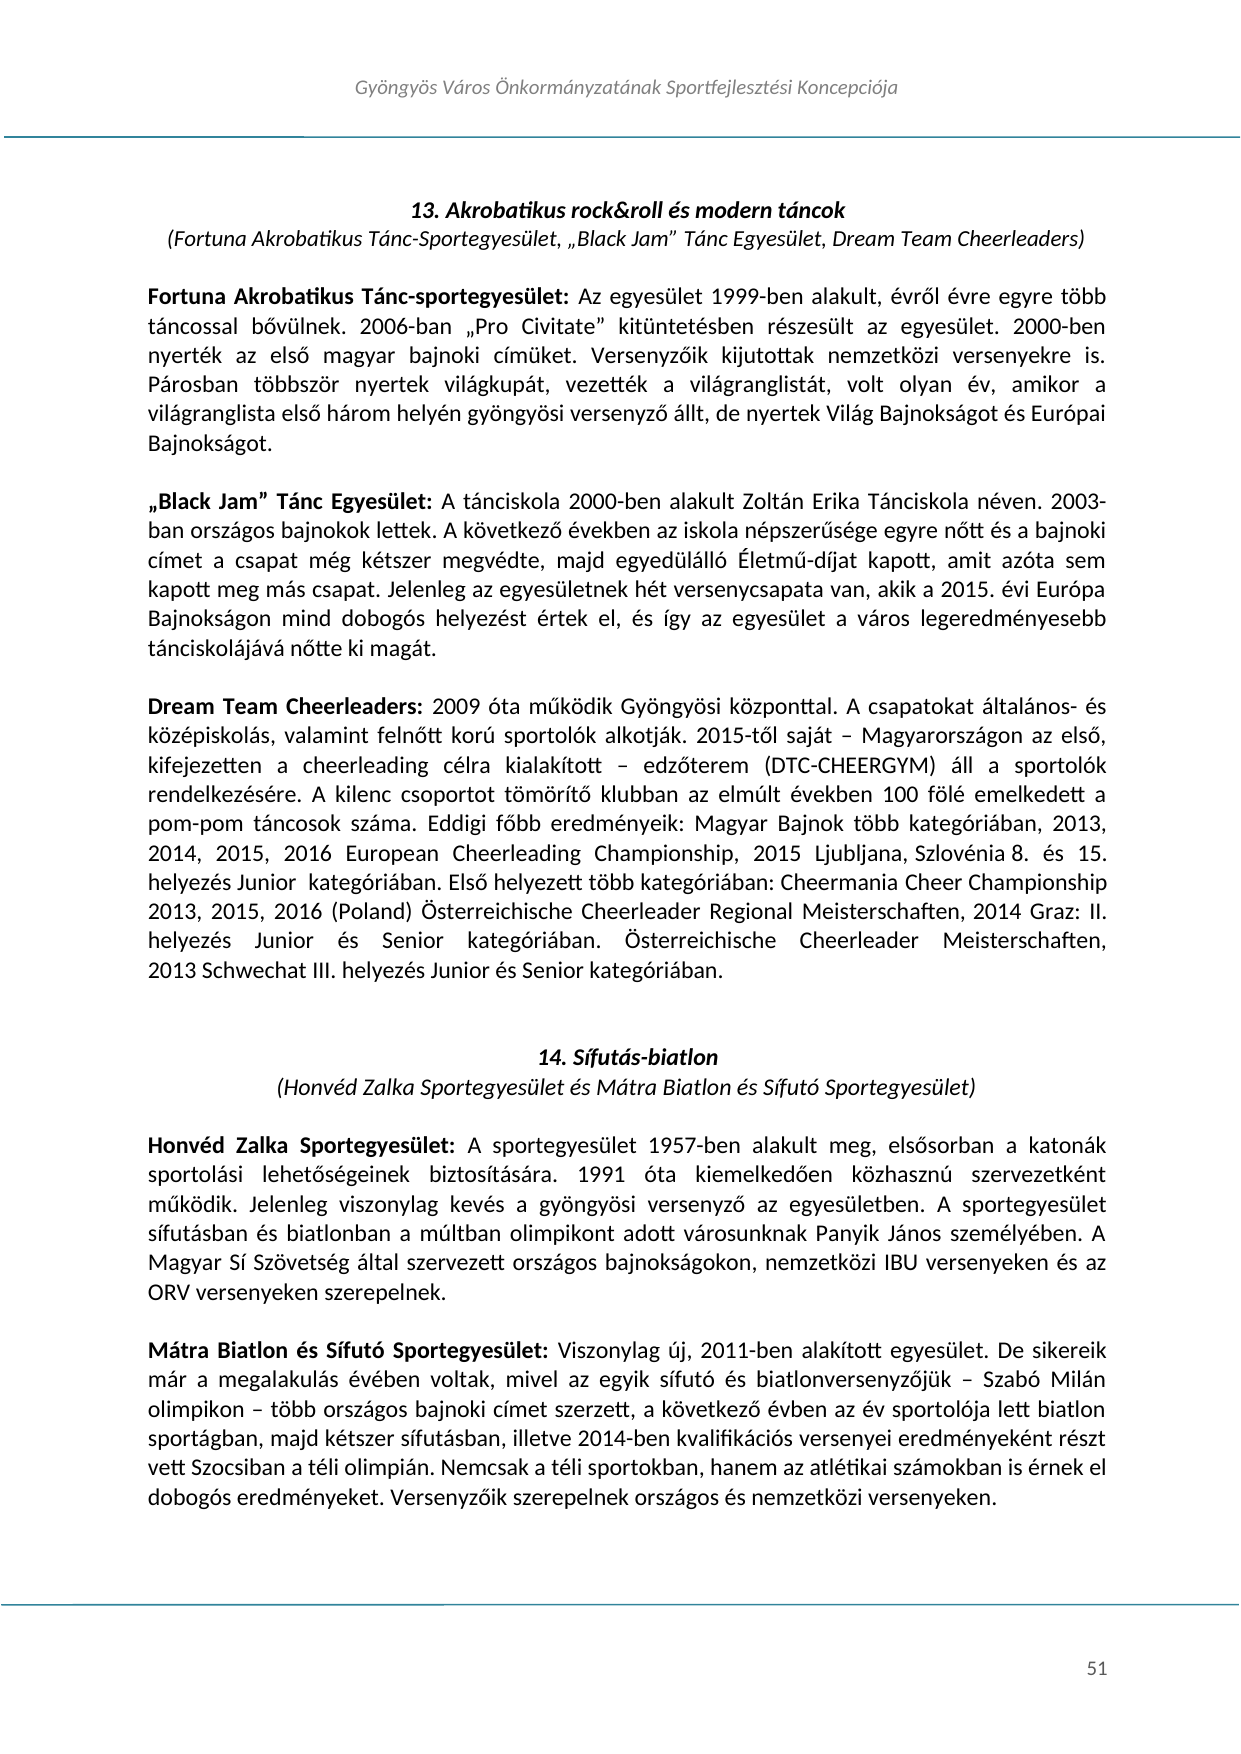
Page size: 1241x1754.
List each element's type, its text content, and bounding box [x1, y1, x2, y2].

text „Black Jam” Tánc Egyesület: A tánciskola 2000-ben alakult Zoltán Erika Tánciskola néven. 2003-ban országos bajnokok lettek. A következő években az iskola népszerűsége egyre nőtt és a bajnoki címet a csapat még kétszer megvédte, majd egyedülálló Életmű-díjat kapott, amit azóta sem kapott meg más csapat. Jelenleg az egyesületnek hét versenycsapata van, akik a 2015. évi Európa Bajnokságon mind dobogós helyezést értek el, és így az egyesület a város legeredményesebb tánciskolájává nőtte ki magát. [148, 486, 1107, 662]
text Fortuna Akrobatikus Tánc-sportegyesület: Az egyesület 1999-ben alakult, évről évre egyre több táncossal bővülnek. 2006-ban „Pro Civitate” kitüntetésben részesült az egyesület. 2000-ben nyerték az első magyar bajnoki címüket. Versenyzőik kijutottak nemzetközi versenyekre is. Párosban többször nyertek világkupát, vezették a világranglistát, volt olyan év, amikor a világranglista első három helyén gyöngyösi versenyző állt, de nyertek Világ Bajnokságot és Európai Bajnokságot. [148, 281, 1107, 457]
text 14. Sífutás-biatlon [148, 1042, 1107, 1072]
text (Honvéd Zalka Sportegyesület és Mátra Biatlon és Sífutó Sportegyesület) [148, 1072, 1107, 1101]
text Mátra Biatlon és Sífutó Sportegyesület: Viszonylag új, 2011-ben alakított egyesület. De sikereik már a megalakulás évében voltak, mivel az egyik sífutó és biatlonversenyzőjük – Szabó Milán olimpikon – több országos bajnoki címet szerzett, a következő évben az év sportolója lett biatlon sportágban, majd kétszer sífutásban, illetve 2014-ben kvalifikációs versenyei eredményeként részt vett Szocsiban a téli olimpián. Nemcsak a téli sportokban, hanem az atlétikai számokban is érnek el dobogós eredményeket. Versenyzőik szerepelnek országos és nemzetközi versenyeken. [148, 1335, 1107, 1511]
text 13. Akrobatikus rock&roll és modern táncok [148, 195, 1107, 224]
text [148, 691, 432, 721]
text Dream Team Cheerleaders: 2009 óta működik Gyöngyösi központtal. A csapatokat általános- és középiskolás, valamint felnőtt korú sportolók alkotják. 2015-től saját – Magyarországon az első, kifejezetten a cheerleading célra kialakított – edzőterem (DTC-CHEERGYM) áll a sportolók rendelkezésére. A kilenc csoportot tömörítő klubban az elmúlt években 100 fölé emelkedett a pom-pom táncosok száma. Eddigi főbb eredményeik: Magyar Bajnok több kategóriában, 2013, 2014, 2015, 2016 European Cheerleading Championship, 2015 Ljubljana, Szlovénia 8. és 15. helyezés Junior kategóriában. Első helyezett több kategóriában: Cheermania Cheer Championship 2013, 2015, 2016 (Poland) Österreichische Cheerleader Regional Meisterschaften, 2014 Graz: II. helyezés Junior és Senior kategóriában. Österreichische Cheerleader Meisterschaften, 2013 Schwechat III. helyezés Junior és Senior kategóriában. [148, 808, 1107, 984]
text (Fortuna Akrobatikus Tánc-Sportegyesület, „Black Jam” Tánc Egyesület, Dream Team Cheerleaders) [148, 224, 1107, 252]
text Honvéd Zalka Sportegyesület: A sportegyesület 1957-ben alakult meg, elsősorban a katonák sportolási lehetőségeinek biztosítására. 1991 óta kiemelkedően közhasznú szervezetként működik. Jelenleg viszonylag kevés a gyöngyösi versenyző az egyesületben. A sportegyesület sífutásban és biatlonban a múltban olimpikont adott városunknak Panyik János személyében. A Magyar Sí Szövetség által szervezett országos bajnokságokon, nemzetközi IBU versenyeken és az ORV versenyeken szerepelnek. [148, 1130, 1107, 1306]
